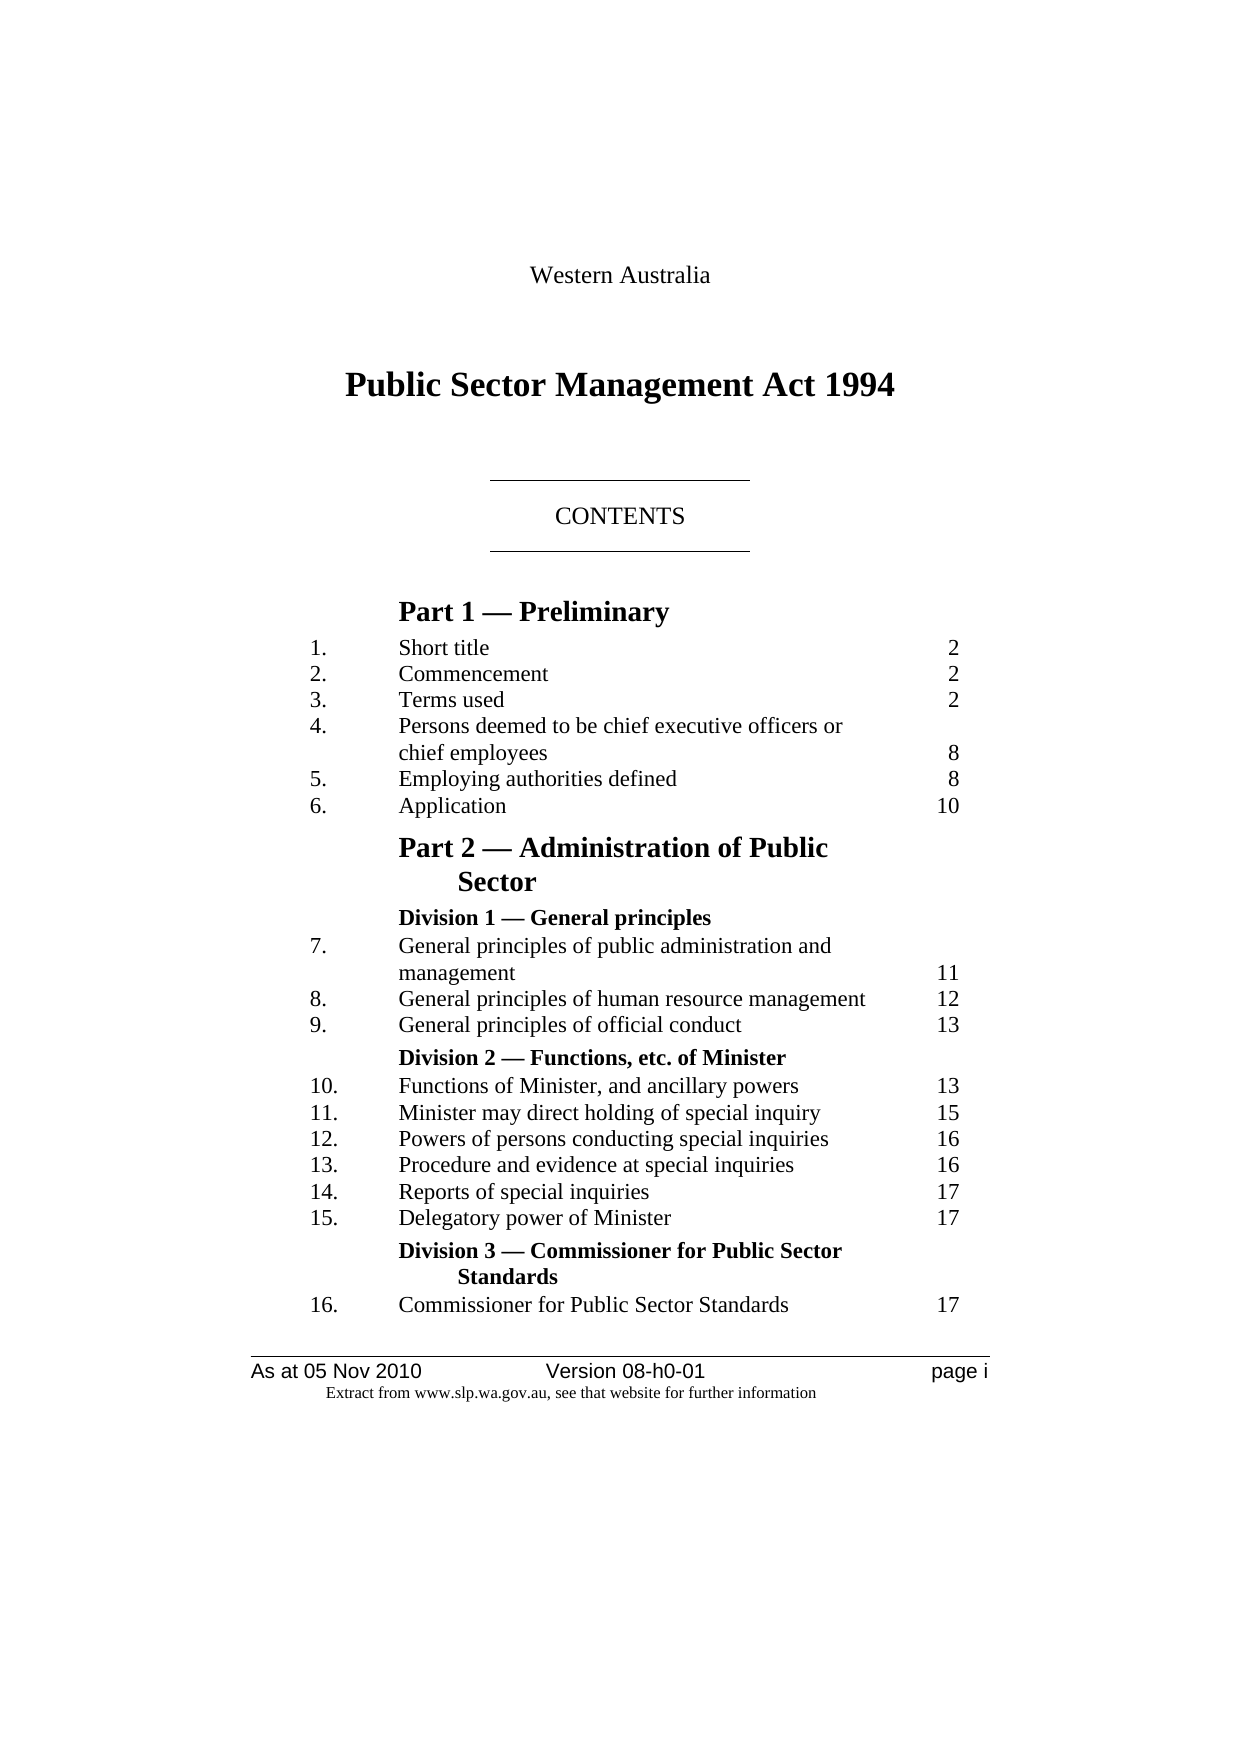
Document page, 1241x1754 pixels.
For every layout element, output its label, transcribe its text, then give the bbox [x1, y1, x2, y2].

text 8. General principles of human resource management 12 [309, 985, 872, 1011]
text 3. Terms used 2 [309, 686, 872, 713]
text Part 2 — Administration of Public Sector [398, 831, 872, 898]
text 6. Application 10 [309, 792, 872, 818]
text Division 3 — Commissioner for Public Sector Standards [398, 1237, 872, 1289]
text Division 2 — Functions, etc. of Minister [398, 1044, 872, 1070]
text 12. Powers of persons conducting special inquiries 16 [309, 1125, 872, 1151]
text 14. Reports of special inquiries 17 [309, 1178, 872, 1204]
text 11. Minister may direct holding of special inquiry 15 [309, 1099, 872, 1125]
text 7. General principles of public administration and management 11 [309, 932, 872, 985]
text Division 1 — General principles [398, 904, 872, 930]
text 1. Short title 2 [309, 633, 872, 660]
text 4. Persons deemed to be chief executive officers or chief employees 8 [309, 713, 872, 765]
text 5. Employing authorities defined 8 [309, 765, 872, 792]
text 9. General principles of official conduct 13 [309, 1011, 872, 1038]
text -Part 1 — Preliminary [398, 594, 872, 627]
text 2. Commencement 2 [309, 660, 872, 686]
text Public Sector Management Act 1994 [251, 364, 990, 404]
text CONTENTS [490, 481, 750, 551]
text 13. Procedure and evidence at special inquiries 16 [309, 1151, 872, 1178]
text 10. Functions of Minister, and ancillary powers 13 [309, 1072, 872, 1099]
text 16. Commissioner for Public Sector Standards 17 [309, 1292, 872, 1318]
text 15. Delegatory power of Minister 17 [309, 1204, 872, 1231]
text Western Australia [251, 260, 990, 289]
